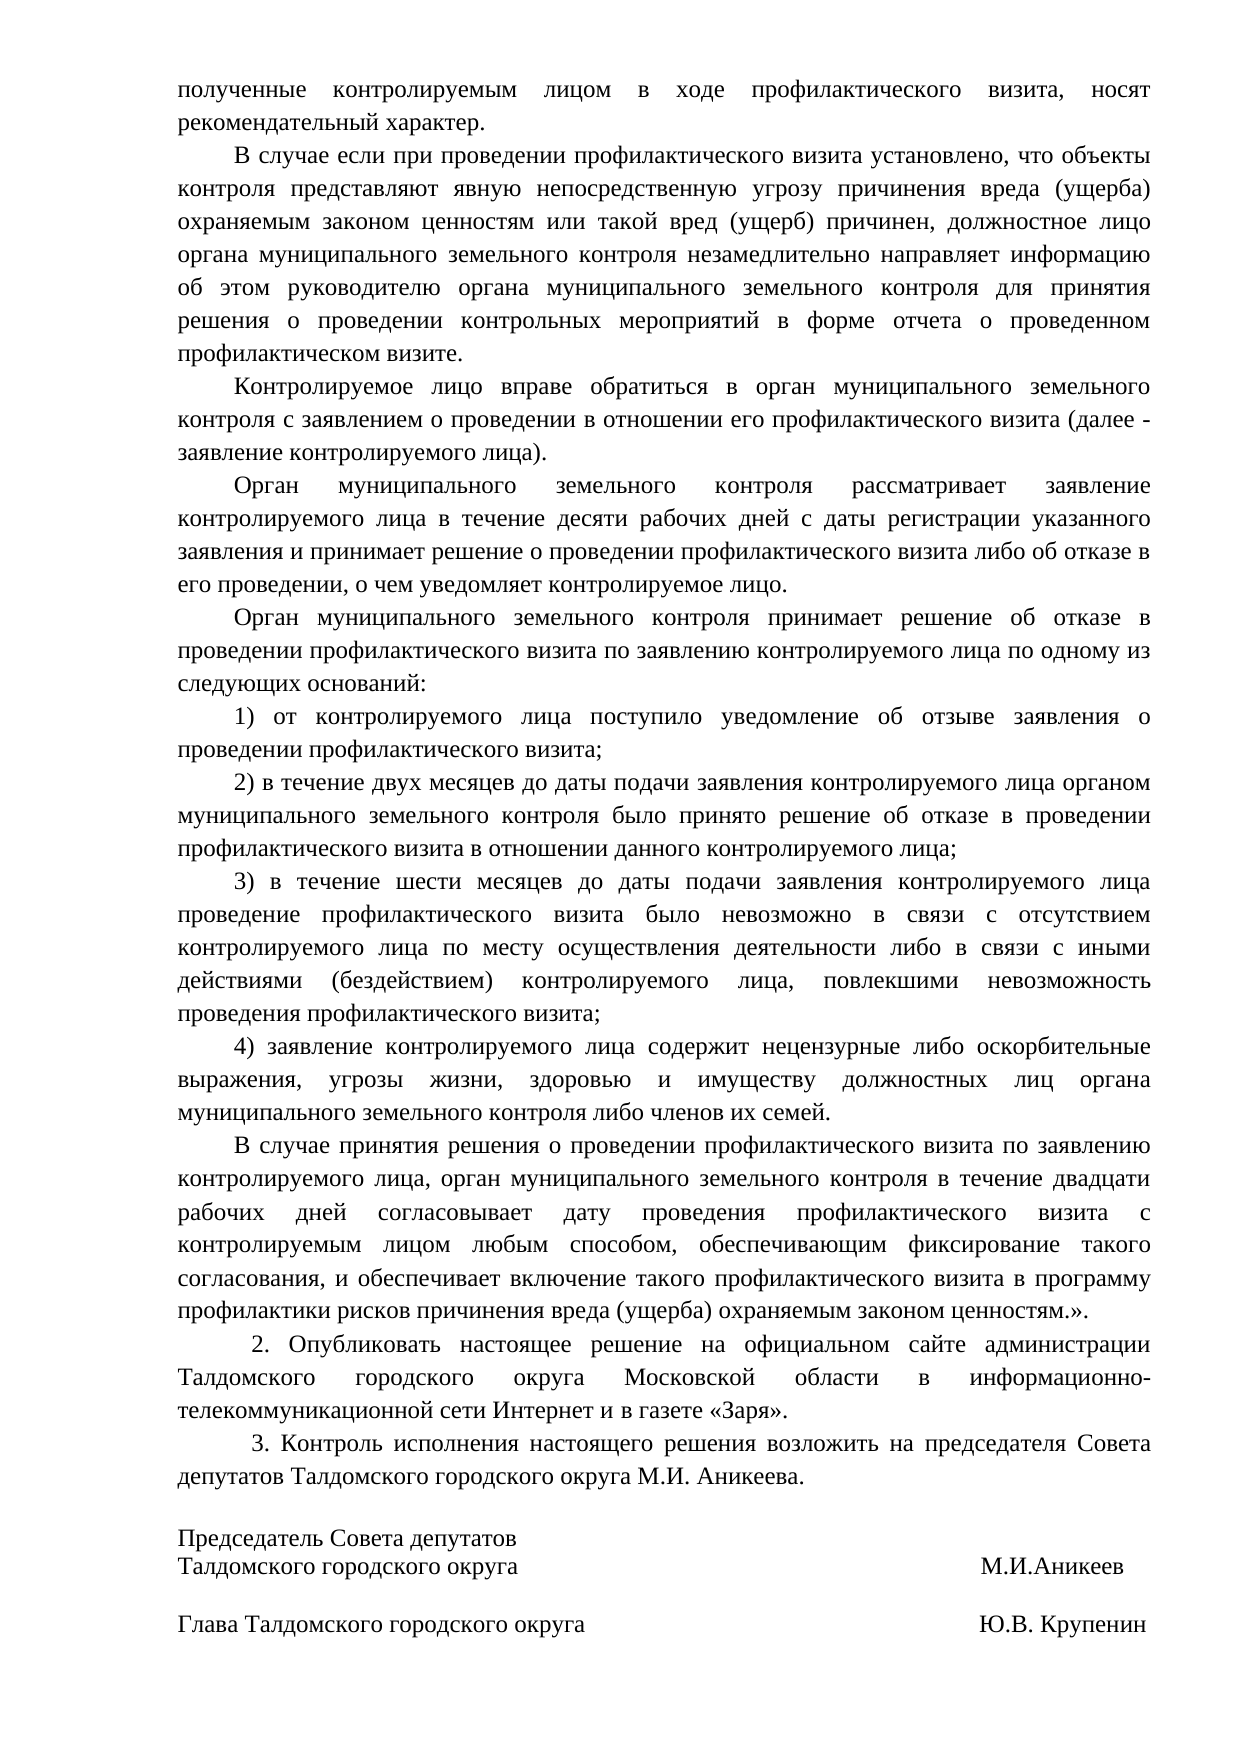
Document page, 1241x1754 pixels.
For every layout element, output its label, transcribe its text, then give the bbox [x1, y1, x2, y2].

text Глава Талдомского городского округа Ю.В. Крупенин [177, 1609, 1152, 1638]
text В случае принятия решения о проведении профилактического визита по заявлению контролируемого лица, орган муниципального земельного контроля в течение двадцати рабочих дней согласовывает дату проведения профилактического визита с контролируемым лицом любым способом, обеспечивающим фиксирование такого согласования, и обеспечивает включение такого профилактического визита в программу профилактики рисков причинения вреда (ущерба) охраняемым законом ценностям.». [177, 1131, 1152, 1324]
text Орган муниципального земельного контроля принимает решение об отказе в проведении профилактического визита по заявлению контролируемого лица по одному из следующих оснований: [177, 602, 1152, 697]
text 3. Контроль исполнения настоящего решения возложить на председателя Совета депутатов Талдомского городского округа М.И. Аникеева. [177, 1428, 1152, 1489]
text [177, 74, 1152, 136]
text 2. Опубликовать настоящее решение на официальном сайте администрации Талдомского городского округа Московской области в информационно-телекоммуникационной сети Интернет и в газете «Заря». [177, 1329, 1152, 1423]
text 4) заявление контролируемого лица содержит нецензурные либо оскорбительные выражения, угрозы жизни, здоровью и имуществу должностных лиц органа муниципального земельного контроля либо членов их семей. [177, 1031, 1152, 1126]
text 1) от контролируемого лица поступило уведомление об отзыве заявления о проведении профилактического визита; [177, 701, 1152, 763]
text Орган муниципального земельного контроля рассматривает заявление контролируемого лица в течение десяти рабочих дней с даты регистрации указанного заявления и принимает решение о проведении профилактического визита либо об отказе в его проведении, о чем уведомляет контролируемое лицо. [177, 470, 1152, 598]
text 2) в течение двух месяцев до даты подачи заявления контролируемого лица органом муниципального земельного контроля было принято решение об отказе в проведении профилактического визита в отношении данного контролируемого лица; [177, 767, 1152, 862]
text 3) в течение шести месяцев до даты подачи заявления контролируемого лица проведение профилактического визита было невозможно в связи с отсутствием контролируемого лица по месту осуществления деятельности либо в связи с иными действиями (бездействием) контролируемого лица, повлекшими невозможность проведения профилактического визита; [177, 866, 1152, 1027]
text Председатель Совета депутатов [177, 1523, 1152, 1551]
text В случае если при проведении профилактического визита установлено, что объекты контроля представляют явную непосредственную угрозу причинения вреда (ущерба) охраняемым законом ценностям или такой вред (ущерб) причинен, должностное лицо органа муниципального земельного контроля незамедлительно направляет информацию об этом руководителю органа муниципального земельного контроля для принятия решения о проведении контрольных мероприятий в форме отчета о проведенном профилактическом визите. [177, 140, 1152, 367]
text Талдомского городского округа М.И.Аникеев [177, 1551, 1152, 1580]
text Контролируемое лицо вправе обратиться в орган муниципального земельного контроля с заявлением о проведении в отношении его профилактического визита (далее - заявление контролируемого лица). [177, 371, 1152, 466]
